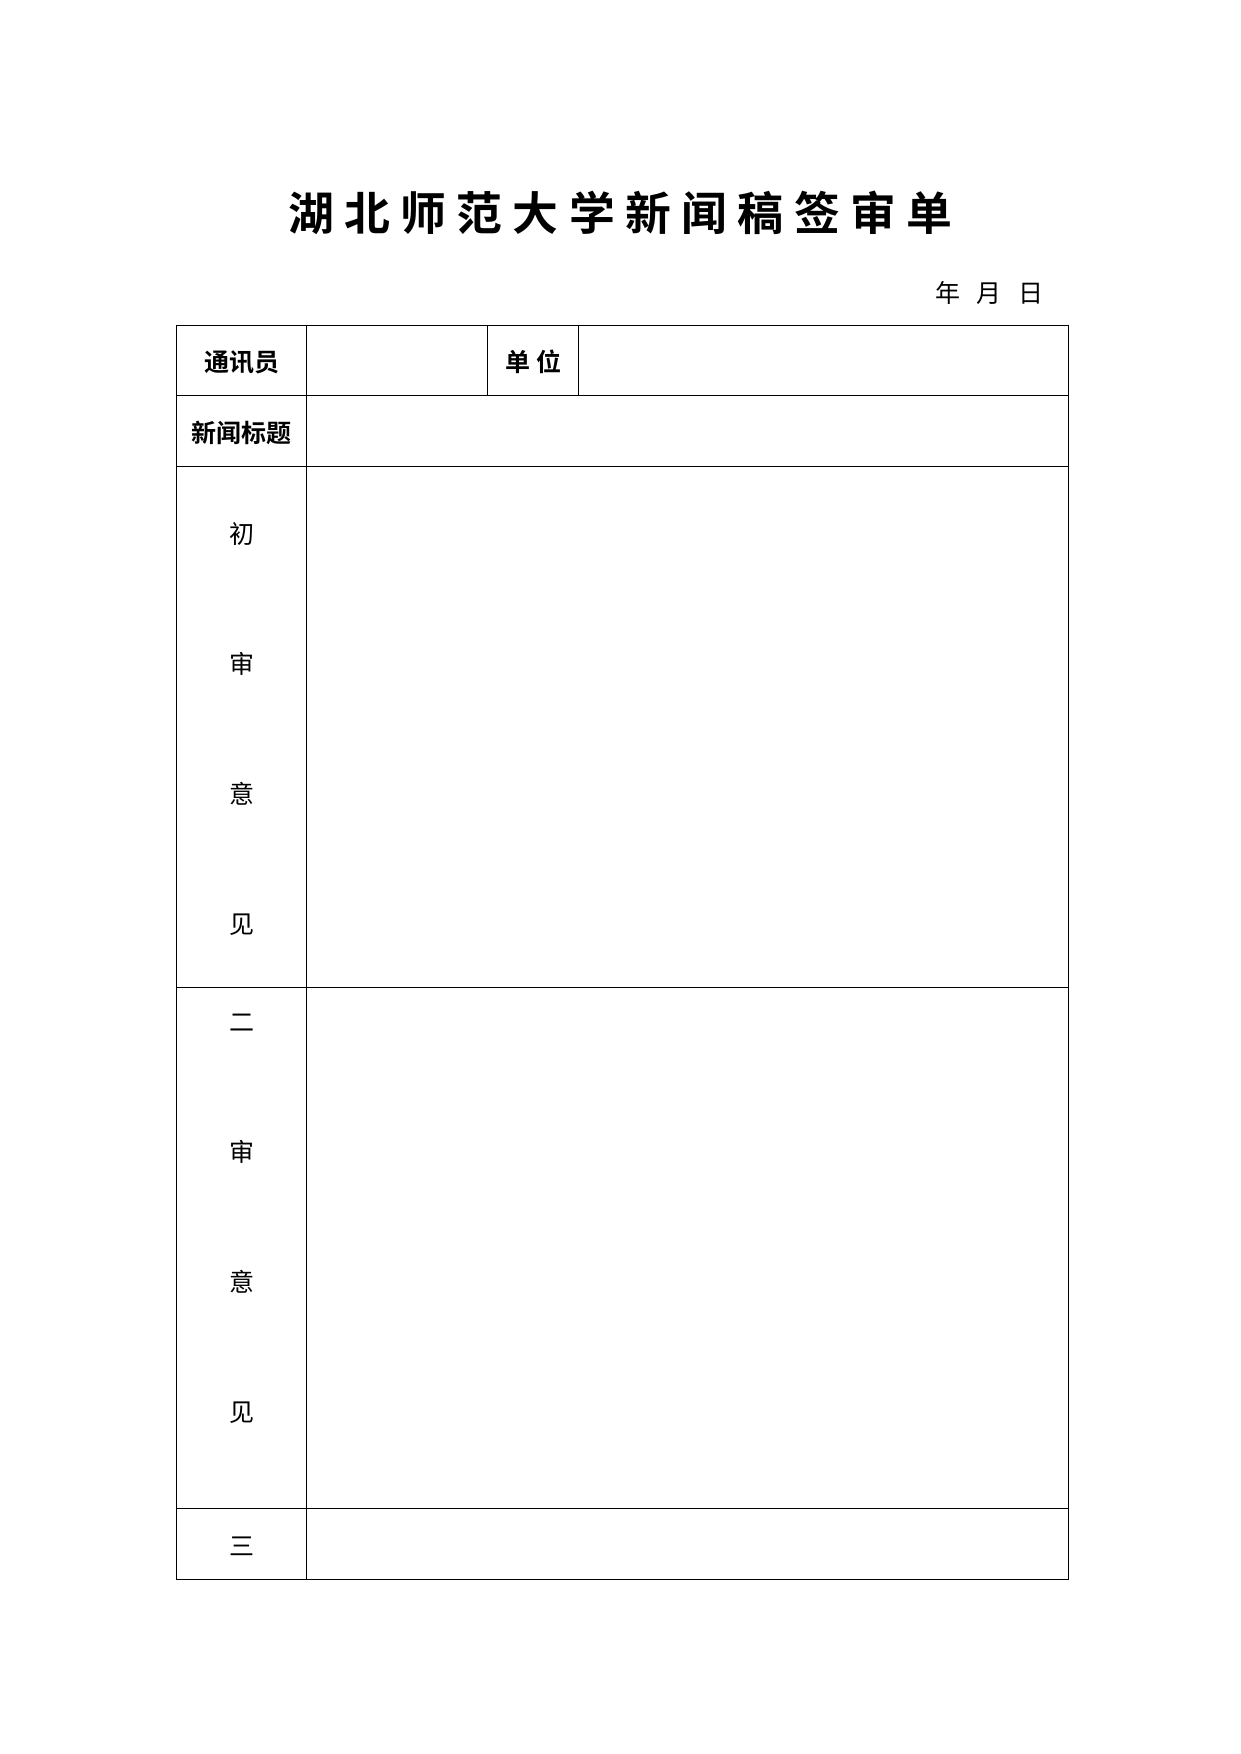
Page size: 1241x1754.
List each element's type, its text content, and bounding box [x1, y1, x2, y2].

table_cell [307, 467, 1068, 987]
table_cell 初 审 意 见 [177, 467, 306, 987]
table_cell 三 审 意 见 [177, 1509, 306, 1579]
table_header 通讯员 [177, 326, 306, 395]
table_header [579, 326, 1068, 395]
table_header 单 位 [488, 326, 578, 395]
table_cell [307, 396, 1068, 466]
text 年 月 日 [187, 259, 1043, 324]
table_cell [307, 988, 1068, 1508]
table_cell 二 审 意 见 [177, 988, 306, 1508]
table_cell 新闻标题 [177, 396, 306, 466]
text 湖 北 师 范 大 学 新 闻 稿 签 审 单 [187, 162, 1053, 259]
table_header [307, 326, 487, 395]
table_cell [307, 1509, 1068, 1579]
